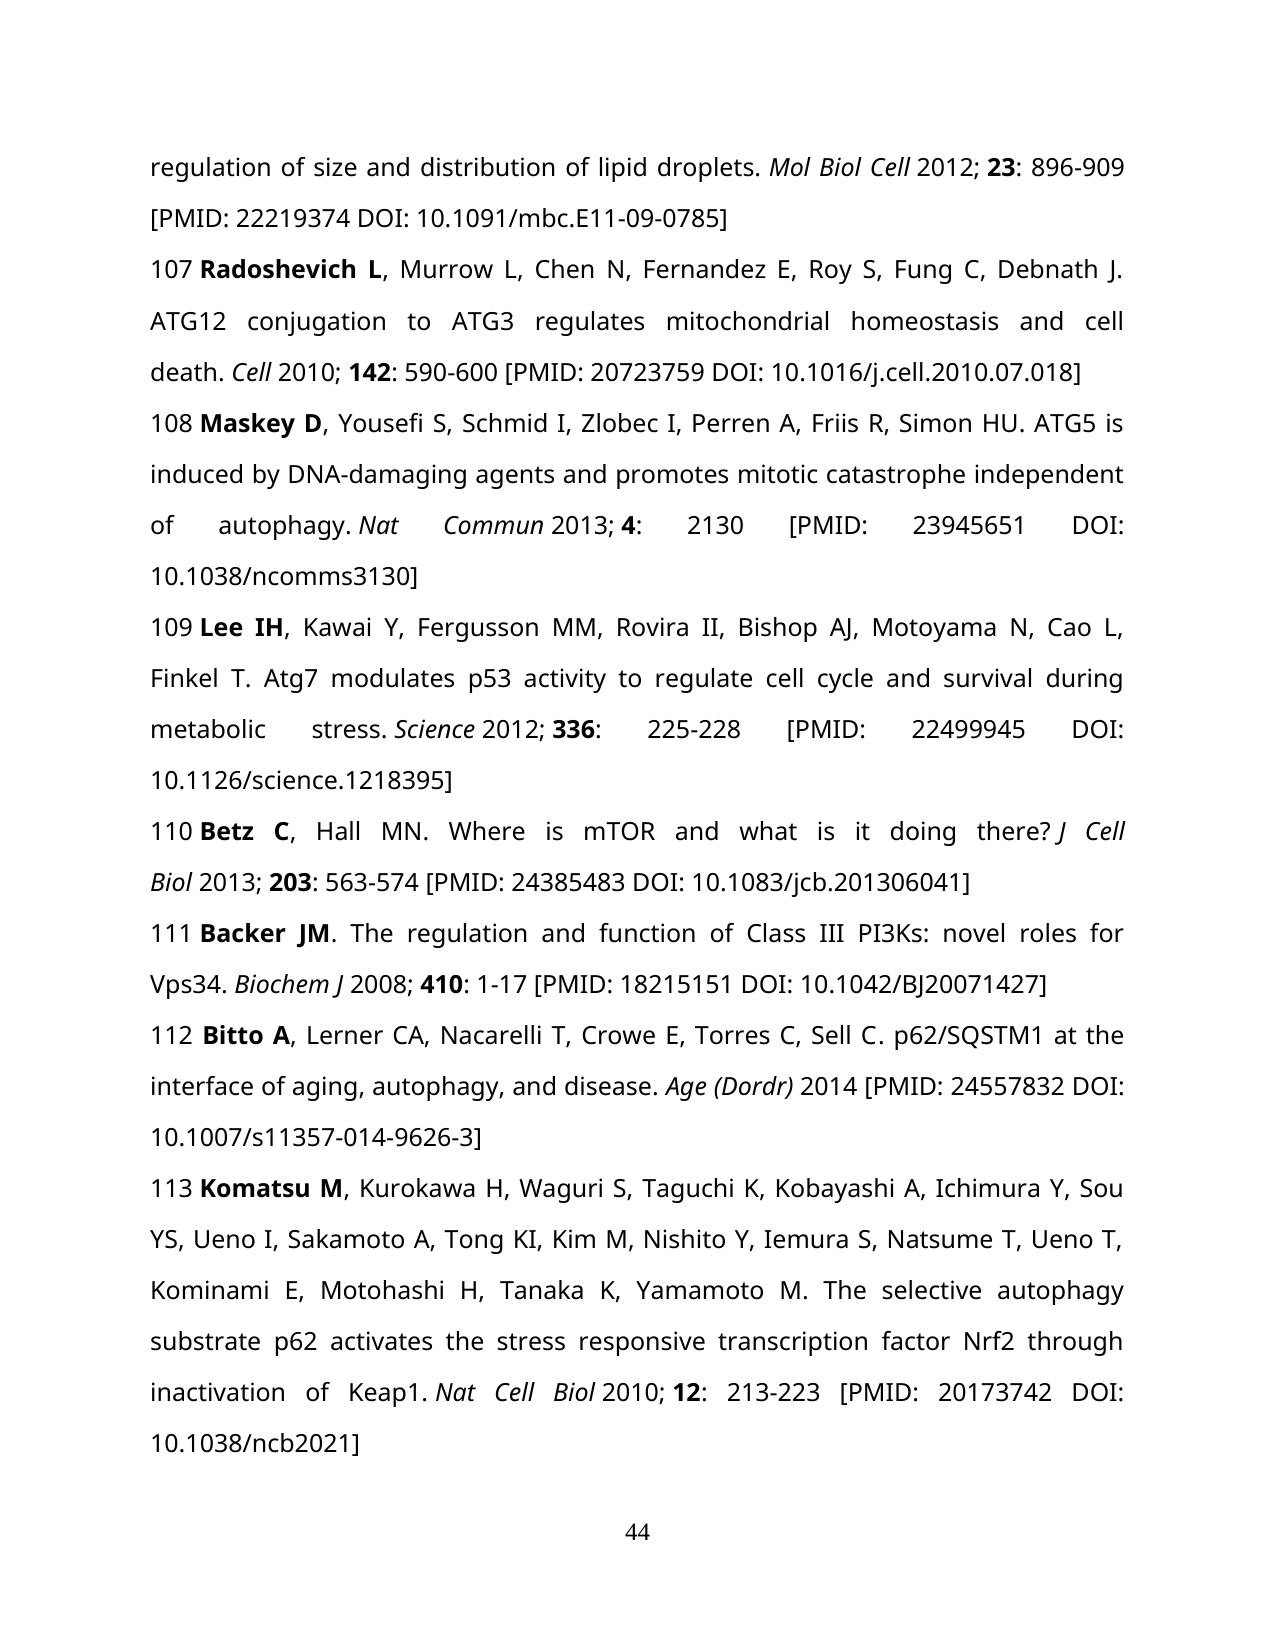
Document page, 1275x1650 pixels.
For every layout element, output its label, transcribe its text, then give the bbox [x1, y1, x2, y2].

text 109 Lee IH, Kawai Y, Fergusson MM, Rovira II, Bishop AJ, Motoyama N, Cao L, Finkel T. Atg7 modulates p53 activity to regulate cell cycle and survival during metabolic stress. Science 2012; 336: 225-228 [PMID: 22499945 DOI: 10.1126/science.1218395] [150, 609, 1125, 797]
text 108 Maskey D, Yousefi S, Schmid I, Zlobec I, Perren A, Friis R, Simon HU. ATG5 is induced by DNA-damaging agents and promotes mitotic catastrophe independent of autophagy. Nat Commun 2013; 4: 2130 [PMID: 23945651 DOI: 10.1038/ncomms3130] [150, 405, 1125, 592]
text 113 Komatsu M, Kurokawa H, Waguri S, Taguchi K, Kobayashi A, Ichimura Y, Sou YS, Ueno I, Sakamoto A, Tong KI, Kim M, Nishito Y, Iemura S, Natsume T, Ueno T, Kominami E, Motohashi H, Tanaka K, Yamamoto M. The selective autophagy substrate p62 activates the stress responsive transcription factor Nrf2 through inactivation of Keap1. Nat Cell Biol 2010; 12: 213-223 [PMID: 20173742 DOI: 10.1038/ncb2021] [150, 1171, 1125, 1460]
text 111 Backer JM. The regulation and function of Class III PI3Ks: novel roles for Vps34. Biochem J 2008; 410: 1-17 [PMID: 18215151 DOI: 10.1042/BJ20071427] [150, 916, 1125, 1001]
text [150, 150, 1125, 235]
text 112 Bitto A, Lerner CA, Nacarelli T, Crowe E, Torres C, Sell C. p62/SQSTM1 at the interface of aging, autophagy, and disease. Age (Dordr) 2014 [PMID: 24557832 DOI: 10.1007/s11357-014-9626-3] [150, 1018, 1125, 1154]
text 107 Radoshevich L, Murrow L, Chen N, Fernandez E, Roy S, Fung C, Debnath J. ATG12 conjugation to ATG3 regulates mitochondrial homeostasis and cell death. Cell 2010; 142: 590-600 [PMID: 20723759 DOI: 10.1016/j.cell.2010.07.018] [150, 252, 1125, 388]
text 110 Betz C, Hall MN. Where is mTOR and what is it doing there? J Cell Biol 2013; 203: 563-574 [PMID: 24385483 DOI: 10.1083/jcb.201306041] [150, 813, 1125, 899]
